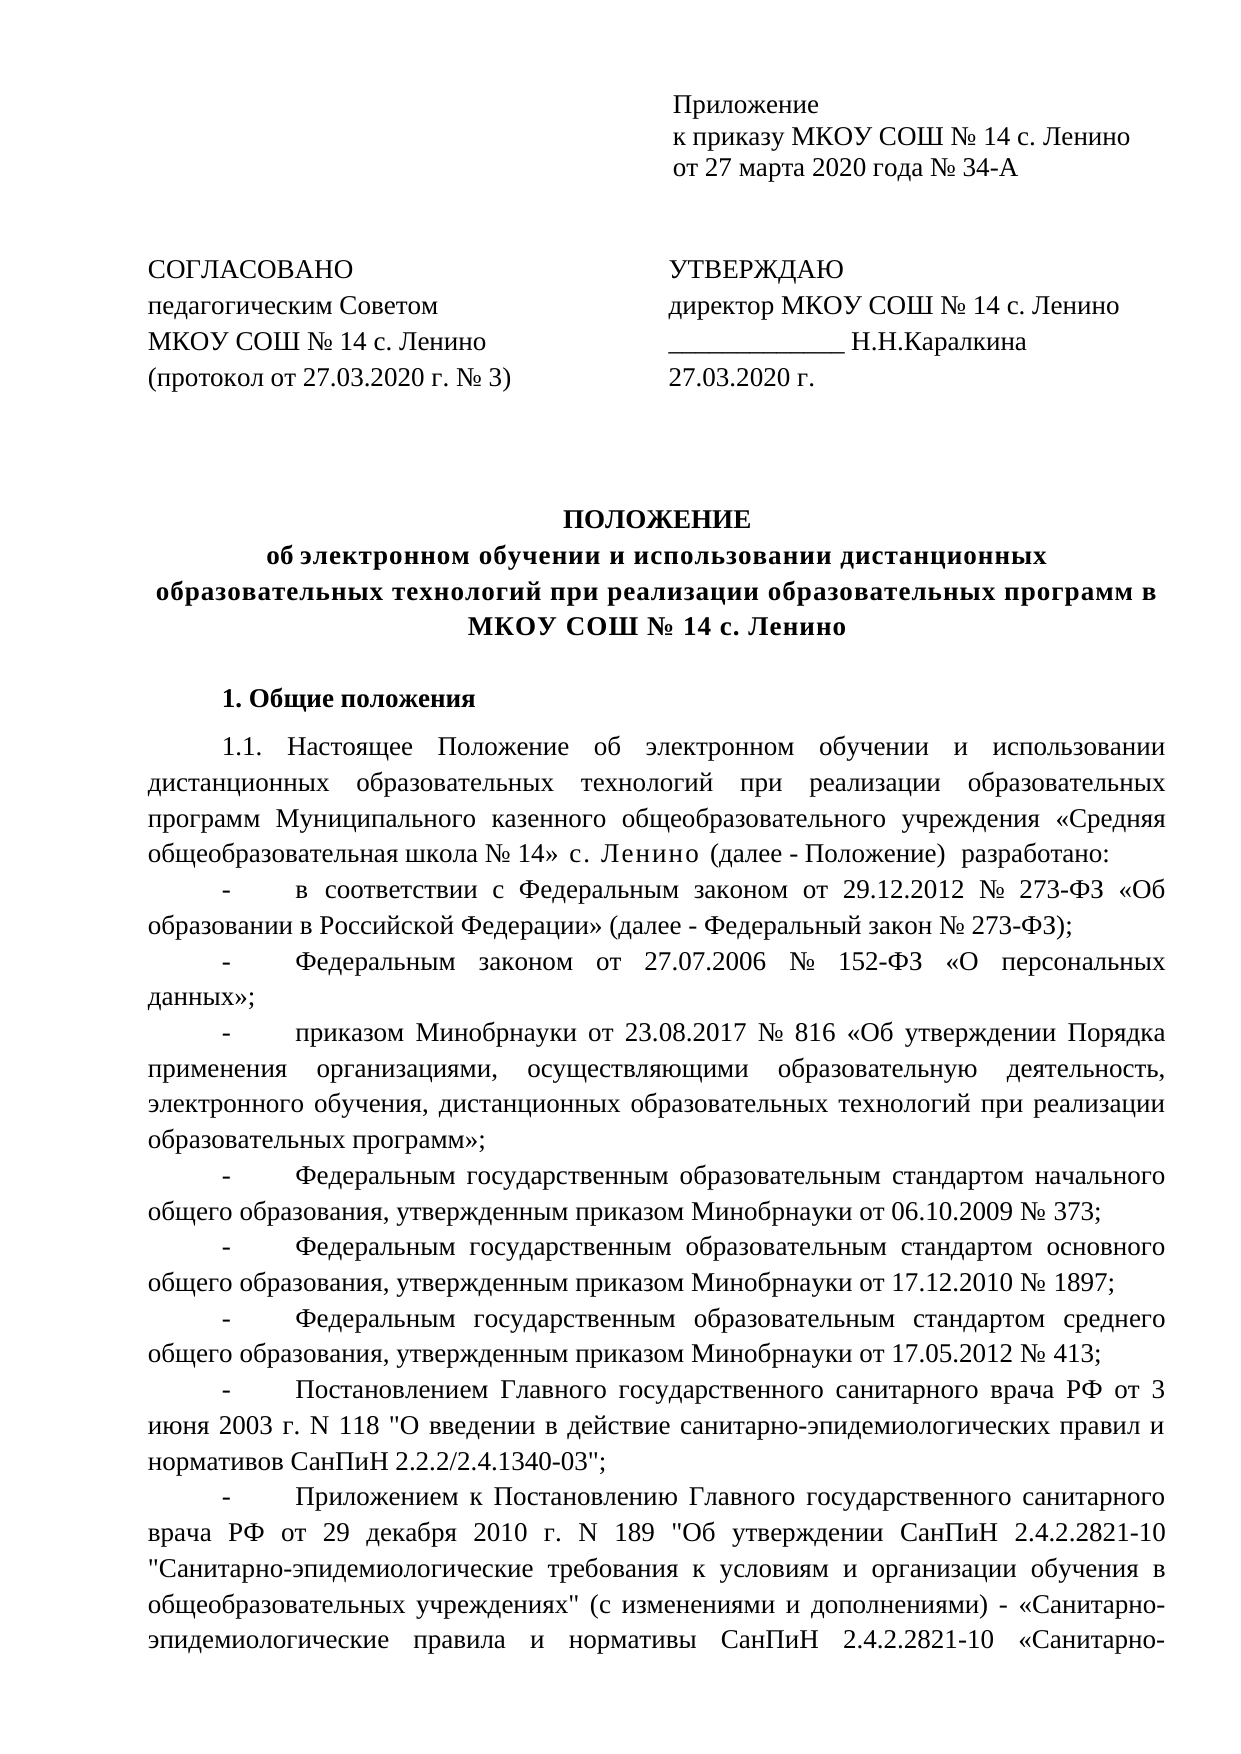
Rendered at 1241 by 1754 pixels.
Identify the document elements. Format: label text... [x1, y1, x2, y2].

list Федеральным законом от 27.07.2006 № 152-ФЗ «О персональных данных»; [148, 944, 1167, 1011]
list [148, 1481, 1167, 1654]
list Федеральным государственным образовательным стандартом среднего общего образования, утвержденным приказом Минобрнауки от 17.05.2012 № 413; [148, 1302, 1167, 1369]
list в соответствии с Федеральным законом от 29.12.2012 № 273-ФЗ «Об образовании в Российской Федерации» (далее - Федеральный закон № 273-ФЗ); [148, 873, 1167, 940]
text 1. Общие положения [148, 682, 1167, 713]
text об электронном обучении и использовании дистанционных образовательных технологий при реализации образовательных программ в МКОУ СОШ № 14 с. Ленино [148, 539, 1167, 642]
list приказом Минобрнауки от 23.08.2017 № 816 «Об утверждении Порядка применения организациями, осуществляющими образовательную деятельность, электронного обучения, дистанционных образовательных технологий при реализации образовательных программ»; [148, 1016, 1167, 1154]
text к приказу МКОУ СОШ № 14 с. Ленино [148, 120, 1167, 151]
list Федеральным государственным образовательным стандартом начального общего образования, утвержденным приказом Минобрнауки от 06.10.2009 № 373; [148, 1159, 1167, 1226]
list Федеральным государственным образовательным стандартом основного общего образования, утвержденным приказом Минобрнауки от 17.12.2010 № 1897; [148, 1230, 1167, 1297]
table_header СОГЛАСОВАНО педагогическим Советом МКОУ СОШ № 14 с. Ленино (протокол от 27.03.2020 г. № 3) [136, 254, 657, 396]
text ПОЛОЖЕНИЕ [148, 503, 1167, 534]
text Приложение [148, 89, 1167, 120]
text от 27 марта 2020 года № 34-А [148, 151, 1167, 182]
list Постановлением Главного государственного санитарного врача РФ от 3 июня 2003 г. N 118 "О введении в действие санитарно-эпидемиологических правил и нормативов СанПиН 2.2.2/2.4.1340-03"; [148, 1373, 1167, 1476]
text 1.1. Настоящее Положение об электронном обучении и использовании дистанционных образовательных технологий при реализации образовательных программ Муниципального казенного общеобразовательного учреждения «Средняя общеобразовательная школа № 14» с. Ленино (далее - Положение) разработано: [148, 730, 1167, 868]
table_header УТВЕРЖДАЮ директор МКОУ СОШ № 14 с. Ленино _____________ Н.Н.Каралкина 27.03.2020 г. [657, 254, 1178, 396]
